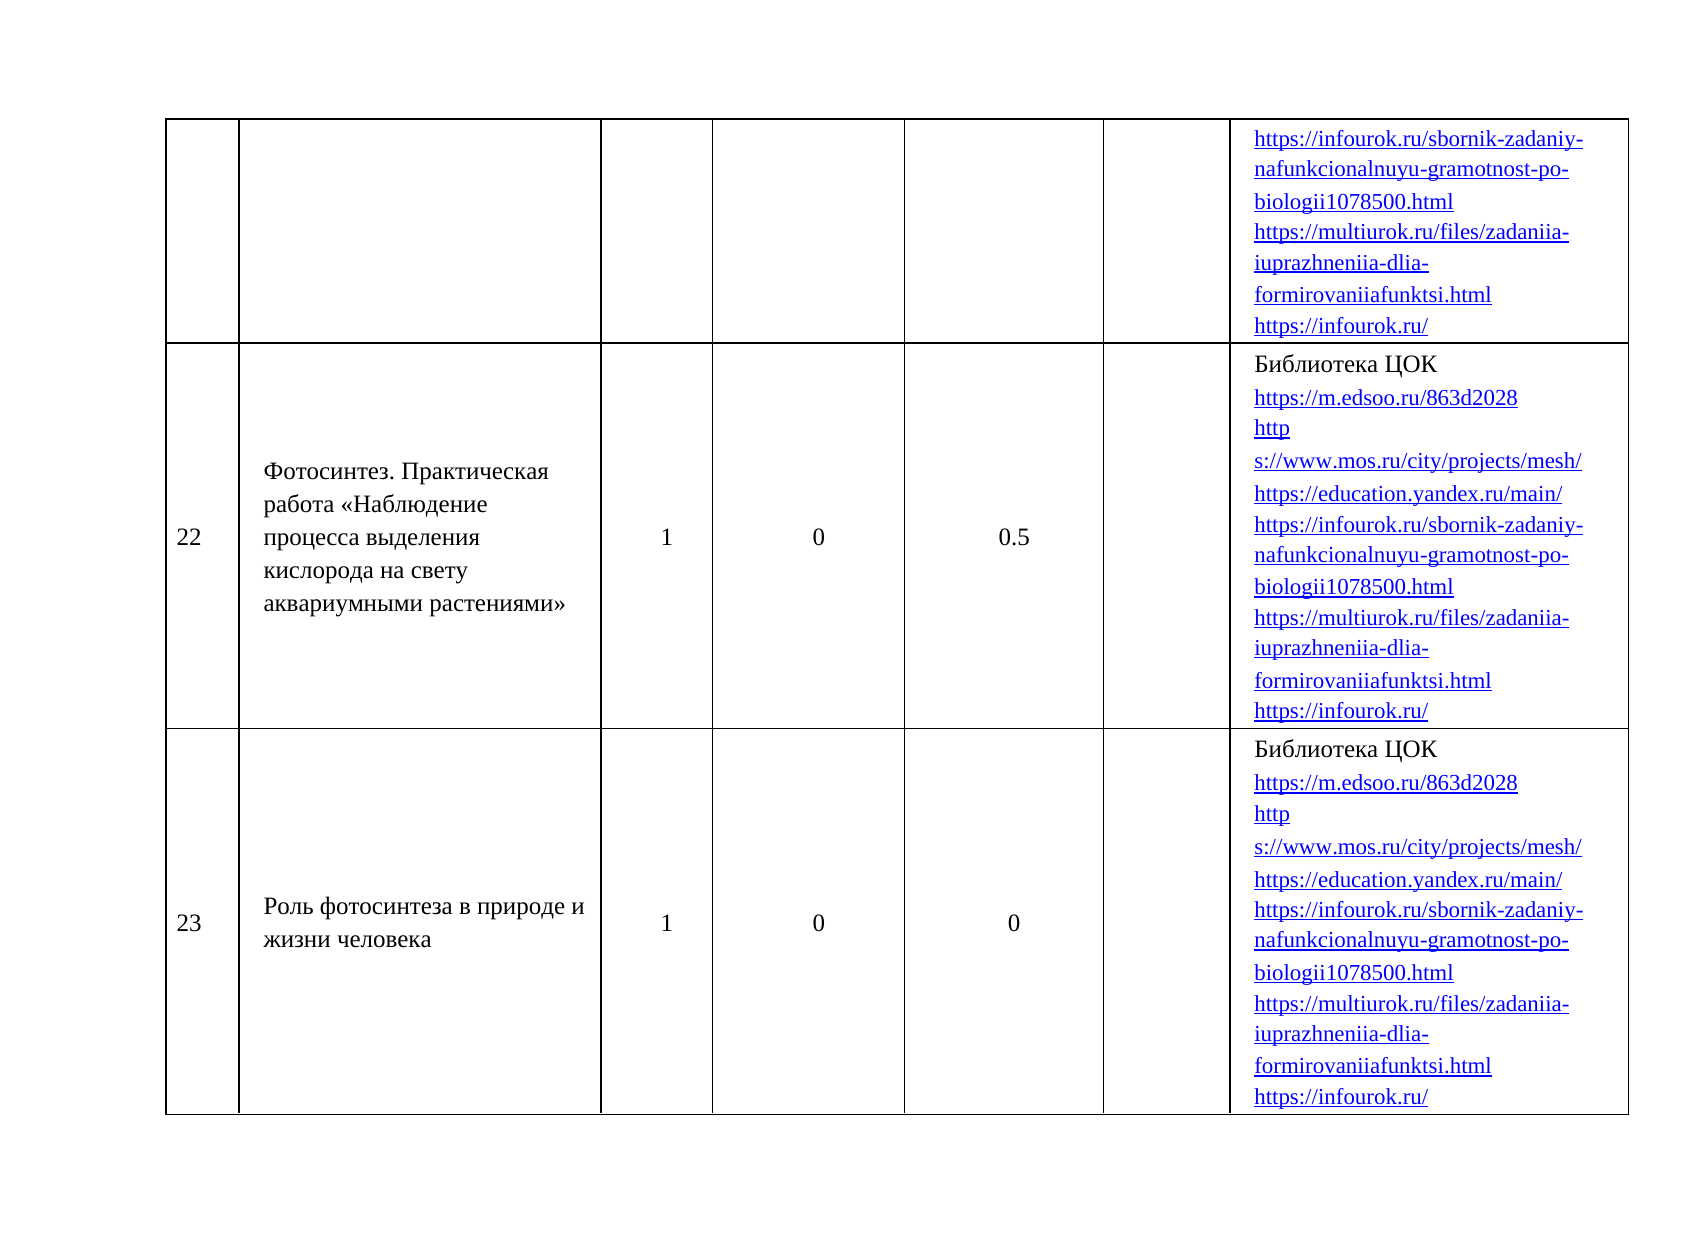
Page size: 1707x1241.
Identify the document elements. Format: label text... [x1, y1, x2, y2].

table_cell 22 [167, 344, 238, 728]
table_cell 0 [713, 729, 904, 1113]
table_cell Фотосинтез. Практическая работа «Наблюдение процесса выделения кислорода на свету аквариумными растениями» [240, 344, 600, 728]
table_cell 1 [602, 729, 712, 1113]
table_cell [1104, 729, 1229, 1113]
table_cell [1104, 344, 1229, 728]
table_cell [1104, 120, 1229, 342]
table_cell Библиотека ЦОК https://m.edsoo.ru/863d2028 https://www.mos.ru/city/projects/mesh/ https://education.yandex.ru/main/ https://infourok.ru/sbornik-zadaniy-nafunkcionalnuyu-gramotnost-po-biologii1078500.html https://multiurok.ru/files/zadaniia-iuprazhneniia-dlia-formirovaniiafunktsi.html https://infourok.ru/ [1231, 729, 1628, 1113]
table_cell 1 [602, 344, 712, 728]
table_cell Роль фотосинтеза в природе и жизни человека [240, 729, 600, 1113]
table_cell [1231, 120, 1628, 342]
table_cell 0 [905, 120, 1103, 342]
table_cell 0.5 [905, 344, 1103, 728]
table_cell 0 [905, 729, 1103, 1113]
table_cell 0 [713, 120, 904, 342]
table_cell Библиотека ЦОК https://m.edsoo.ru/863d2028 https://www.mos.ru/city/projects/mesh/ https://education.yandex.ru/main/ https://infourok.ru/sbornik-zadaniy-nafunkcionalnuyu-gramotnost-po-biologii1078500.html https://multiurok.ru/files/zadaniia-iuprazhneniia-dlia-formirovaniiafunktsi.html https://infourok.ru/ [1231, 344, 1628, 728]
table_cell 1 [602, 120, 712, 342]
table_cell 21 [167, 120, 238, 342]
table_cell 23 [167, 729, 238, 1113]
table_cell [240, 120, 600, 342]
table_cell 0 [713, 344, 904, 728]
